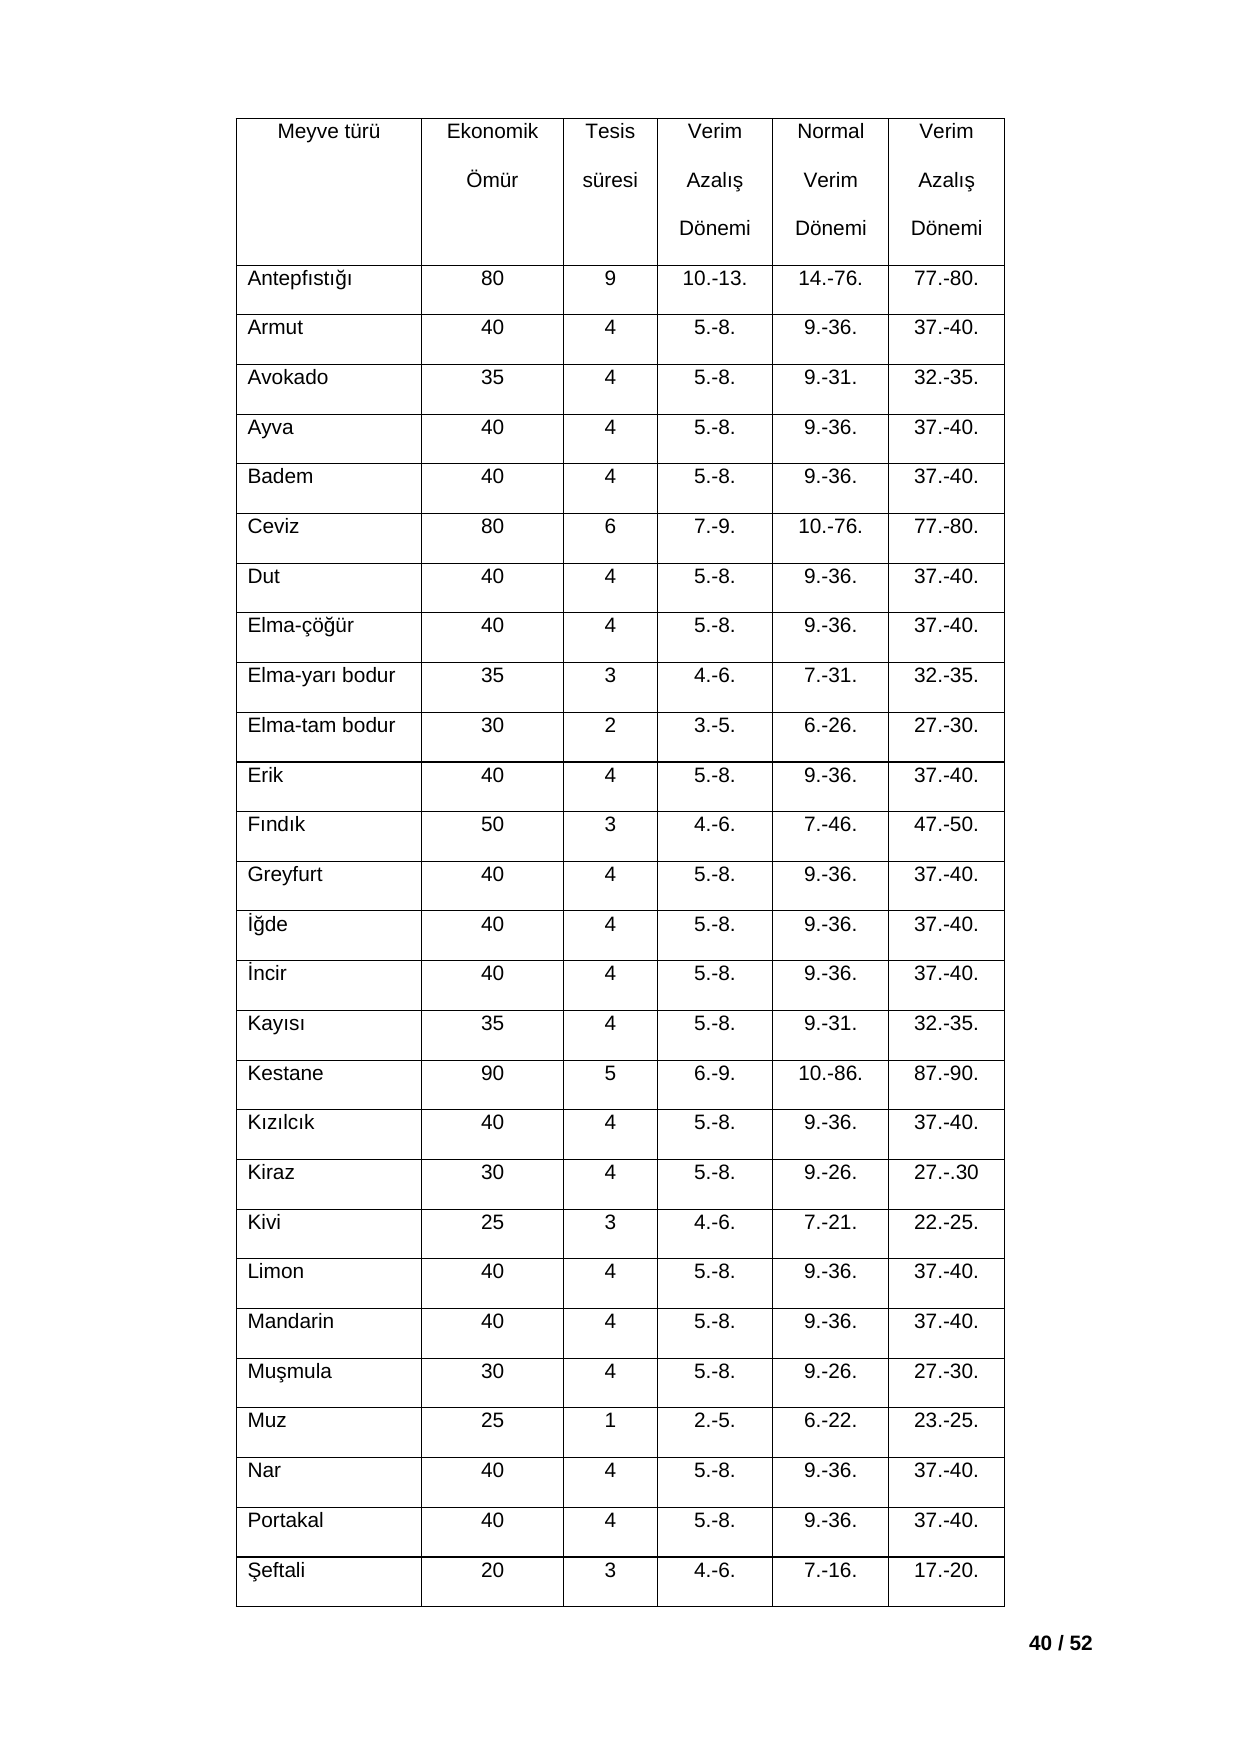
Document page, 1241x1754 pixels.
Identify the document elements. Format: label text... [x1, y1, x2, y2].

table_cell 40 [422, 464, 563, 513]
table_cell 40 [422, 613, 563, 662]
table_cell 77.-80. [889, 266, 1004, 314]
table_cell 7.-46. [773, 812, 888, 861]
table_cell 9.-36. [773, 1309, 888, 1358]
table_cell Kiraz [237, 1160, 421, 1208]
table_cell Fındık [237, 812, 421, 861]
table_cell 32.-35. [889, 663, 1004, 712]
table_cell Greyfurt [237, 862, 421, 910]
table_cell 50 [422, 812, 563, 861]
table_cell 10.-13. [658, 266, 772, 314]
table_cell 40 [422, 564, 563, 612]
table_cell 5.-8. [658, 415, 772, 463]
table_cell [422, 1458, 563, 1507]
table_cell 37.-40. [889, 613, 1004, 662]
table_cell 14.-76. [773, 266, 888, 314]
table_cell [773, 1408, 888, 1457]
table_cell Kızılcık [237, 1110, 421, 1159]
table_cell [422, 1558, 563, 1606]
table_cell 10.-76. [773, 514, 888, 563]
table_cell 4 [564, 365, 657, 413]
table_cell 4 [564, 1359, 657, 1407]
table_cell Limon [237, 1259, 421, 1308]
table_cell 9.-36. [773, 911, 888, 960]
table_header Verim Azalış Dönemi [889, 119, 1004, 264]
table_cell 3.-5. [658, 713, 772, 761]
table_cell İğde [237, 911, 421, 960]
table_cell 7.-9. [658, 514, 772, 563]
table_cell Elma-yarı bodur [237, 663, 421, 712]
table_cell 5.-8. [658, 862, 772, 910]
table_header Meyve türü [237, 119, 421, 264]
table_cell 5.-8. [658, 763, 772, 811]
table_cell 4.-6. [658, 1210, 772, 1258]
table_cell Muz [237, 1408, 421, 1457]
table_cell 37.-40. [889, 315, 1004, 364]
table_cell 6.-26. [773, 713, 888, 761]
table_cell Kivi [237, 1210, 421, 1258]
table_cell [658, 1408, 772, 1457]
table_cell 40 [422, 1110, 563, 1159]
table_cell Ceviz [237, 514, 421, 563]
table_cell 9.-36. [773, 415, 888, 463]
table_header Verim Azalış Dönemi [658, 119, 772, 264]
table_cell 4 [564, 763, 657, 811]
table_cell 40 [422, 911, 563, 960]
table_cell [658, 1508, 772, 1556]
table_cell 4 [564, 613, 657, 662]
table_cell İncir [237, 961, 421, 1010]
table_cell 7.-21. [773, 1210, 888, 1258]
table_cell Muşmula [237, 1359, 421, 1407]
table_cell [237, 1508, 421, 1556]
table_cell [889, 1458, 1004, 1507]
table_cell 87.-90. [889, 1061, 1004, 1109]
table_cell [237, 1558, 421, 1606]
table_cell 4 [564, 564, 657, 612]
table_cell Dut [237, 564, 421, 612]
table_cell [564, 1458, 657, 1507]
table_cell 4 [564, 1259, 657, 1308]
table_cell 7.-31. [773, 663, 888, 712]
table_cell 9.-36. [773, 464, 888, 513]
table_cell Elma-çöğür [237, 613, 421, 662]
table_cell 4 [564, 464, 657, 513]
table_cell 32.-35. [889, 365, 1004, 413]
table_cell 35 [422, 1011, 563, 1059]
table_cell 4 [564, 911, 657, 960]
table_cell 27.-30. [889, 713, 1004, 761]
table_cell 40 [422, 315, 563, 364]
table_cell 80 [422, 266, 563, 314]
table_cell 9.-26. [773, 1160, 888, 1208]
table_cell 5.-8. [658, 613, 772, 662]
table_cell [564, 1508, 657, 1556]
table_cell 4 [564, 1160, 657, 1208]
table_cell 9.-36. [773, 1110, 888, 1159]
table_cell 37.-40. [889, 564, 1004, 612]
table_cell 4 [564, 415, 657, 463]
table_cell 30 [422, 1359, 563, 1407]
table_cell 5.-8. [658, 464, 772, 513]
table_cell Mandarin [237, 1309, 421, 1358]
table_cell 4 [564, 961, 657, 1010]
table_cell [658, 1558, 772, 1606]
table_cell 40 [422, 862, 563, 910]
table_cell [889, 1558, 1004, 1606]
table_cell 2 [564, 713, 657, 761]
table_cell 9.-36. [773, 564, 888, 612]
table_cell 27.-.30 [889, 1160, 1004, 1208]
table_header Tesis süresi [564, 119, 657, 264]
table_cell 37.-40. [889, 911, 1004, 960]
table_cell 5.-8. [658, 1309, 772, 1358]
table_cell 3 [564, 812, 657, 861]
table_cell 27.-30. [889, 1359, 1004, 1407]
table_cell 5.-8. [658, 1011, 772, 1059]
table_header Normal Verim Dönemi [773, 119, 888, 264]
table_cell 25 [422, 1210, 563, 1258]
table_cell Badem [237, 464, 421, 513]
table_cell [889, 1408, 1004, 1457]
table_cell 5.-8. [658, 1359, 772, 1407]
table_cell 4 [564, 1309, 657, 1358]
table_cell 5.-8. [658, 1110, 772, 1159]
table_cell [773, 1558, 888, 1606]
table_cell 5.-8. [658, 1259, 772, 1308]
table_cell 9.-36. [773, 961, 888, 1010]
table_cell 37.-40. [889, 1309, 1004, 1358]
table_cell 40 [422, 415, 563, 463]
table_header Ekonomik Ömür [422, 119, 563, 264]
table_cell 6 [564, 514, 657, 563]
table_cell 4.-6. [658, 812, 772, 861]
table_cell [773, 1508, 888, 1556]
table_cell 22.-25. [889, 1210, 1004, 1258]
table_cell 37.-40. [889, 961, 1004, 1010]
table_cell 9.-26. [773, 1359, 888, 1407]
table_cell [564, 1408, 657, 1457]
table_cell 30 [422, 713, 563, 761]
table_cell 47.-50. [889, 812, 1004, 861]
table_cell 37.-40. [889, 464, 1004, 513]
table_cell 80 [422, 514, 563, 563]
table_cell 9.-36. [773, 315, 888, 364]
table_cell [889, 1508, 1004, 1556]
table_cell 4 [564, 315, 657, 364]
table_cell 37.-40. [889, 862, 1004, 910]
table_cell 30 [422, 1160, 563, 1208]
table_cell 9.-36. [773, 763, 888, 811]
table_cell 32.-35. [889, 1011, 1004, 1059]
table_cell 40 [422, 763, 563, 811]
table_cell Erik [237, 763, 421, 811]
table_cell 5.-8. [658, 911, 772, 960]
table_cell 9.-31. [773, 365, 888, 413]
table_cell Antepfıstığı [237, 266, 421, 314]
table_cell 37.-40. [889, 415, 1004, 463]
table_cell 40 [422, 1309, 563, 1358]
table_cell 35 [422, 663, 563, 712]
table_cell 9.-36. [773, 1259, 888, 1308]
table_cell 35 [422, 365, 563, 413]
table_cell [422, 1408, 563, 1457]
table_cell 37.-40. [889, 1110, 1004, 1159]
table_cell 5.-8. [658, 365, 772, 413]
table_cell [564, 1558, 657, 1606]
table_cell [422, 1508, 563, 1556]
table_cell 90 [422, 1061, 563, 1109]
table_cell 9 [564, 266, 657, 314]
table_cell 3 [564, 663, 657, 712]
table_cell 9.-31. [773, 1011, 888, 1059]
table_cell 4.-6. [658, 663, 772, 712]
table_cell 5.-8. [658, 315, 772, 364]
table_cell 5.-8. [658, 1160, 772, 1208]
table_cell 5 [564, 1061, 657, 1109]
table_cell 5.-8. [658, 961, 772, 1010]
table_cell Kayısı [237, 1011, 421, 1059]
table_cell 77.-80. [889, 514, 1004, 563]
table_cell Elma-tam bodur [237, 713, 421, 761]
table_cell 10.-86. [773, 1061, 888, 1109]
table_cell 40 [422, 1259, 563, 1308]
table_cell 4 [564, 862, 657, 910]
table_cell 9.-36. [773, 862, 888, 910]
table_cell Armut [237, 315, 421, 364]
table_cell 9.-36. [773, 613, 888, 662]
table_cell 5.-8. [658, 564, 772, 612]
table_cell Kestane [237, 1061, 421, 1109]
table_cell 37.-40. [889, 1259, 1004, 1308]
table_cell 4 [564, 1110, 657, 1159]
table_cell 40 [422, 961, 563, 1010]
table_cell 4 [564, 1011, 657, 1059]
table_cell Ayva [237, 415, 421, 463]
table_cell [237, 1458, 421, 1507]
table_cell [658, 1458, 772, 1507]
table_cell 6.-9. [658, 1061, 772, 1109]
table_cell 3 [564, 1210, 657, 1258]
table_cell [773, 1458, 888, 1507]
table_cell 37.-40. [889, 763, 1004, 811]
table_cell Avokado [237, 365, 421, 413]
